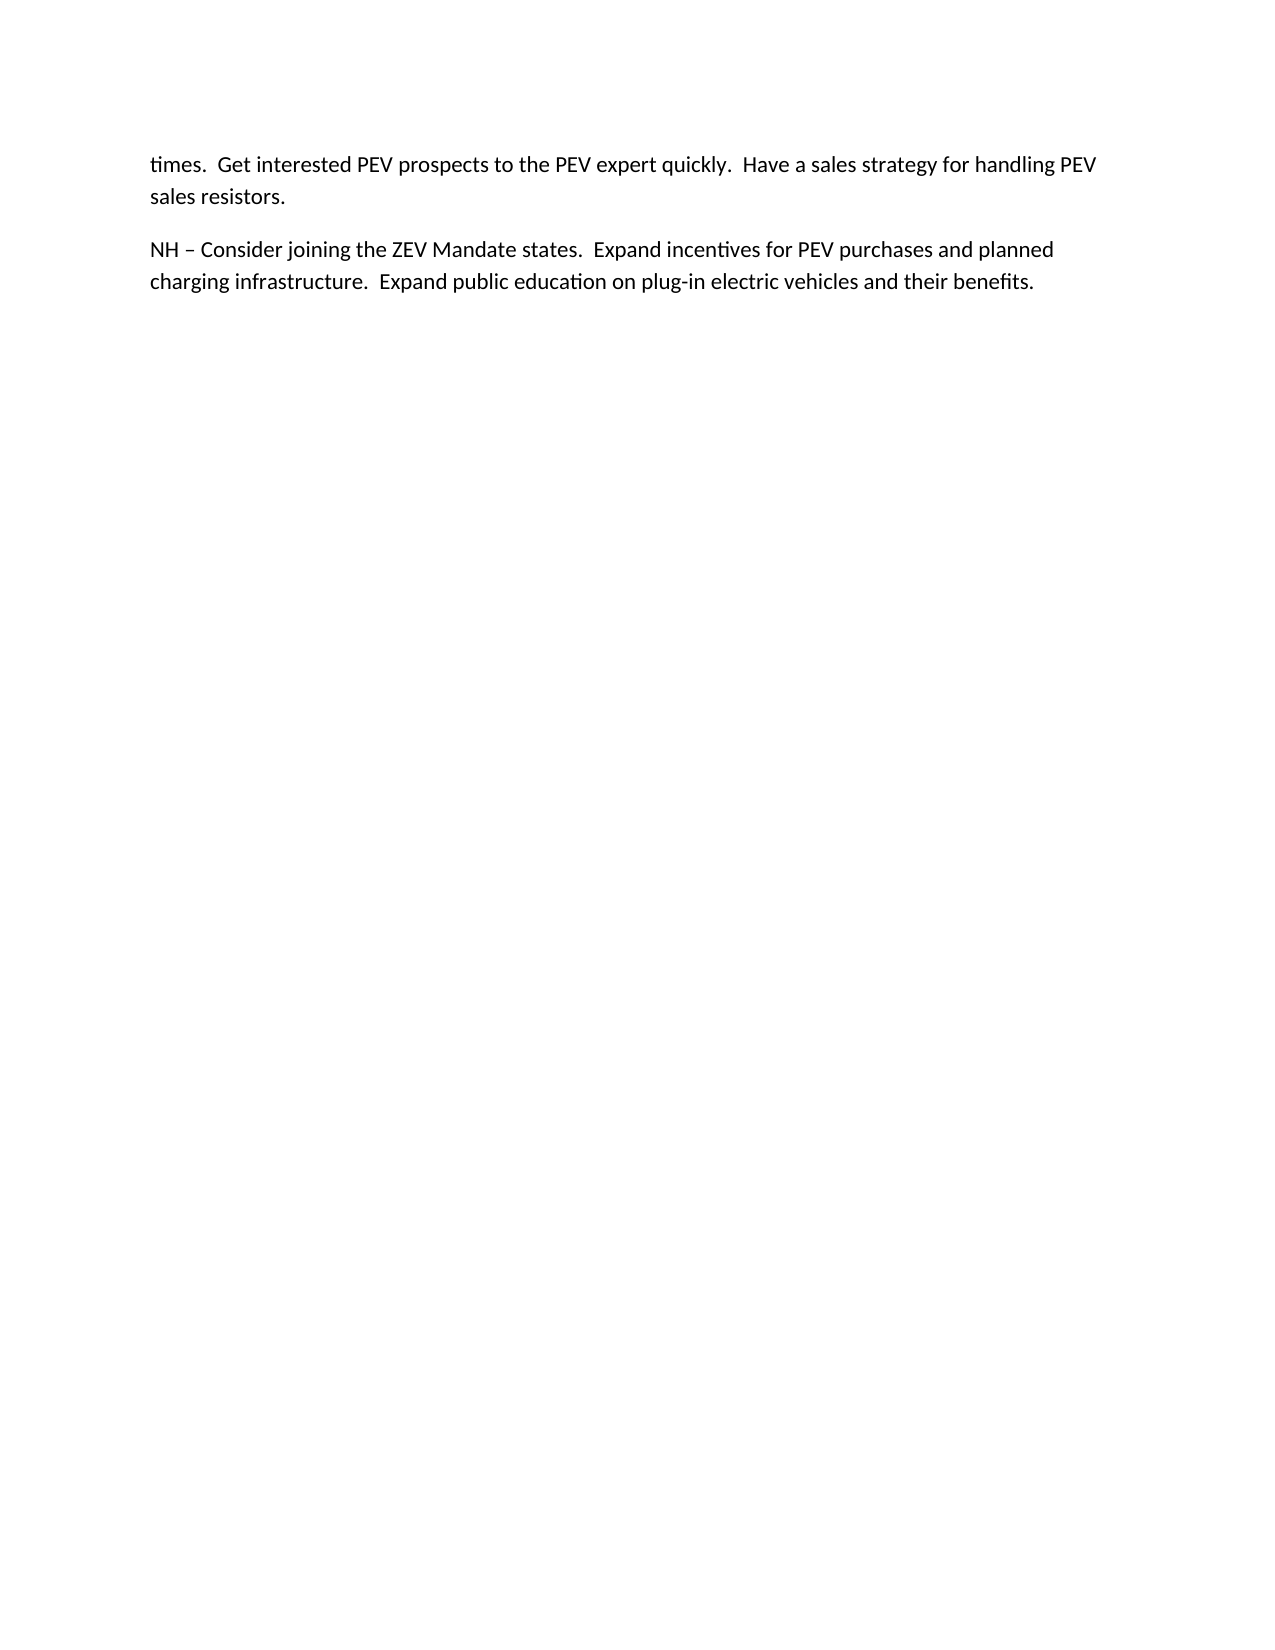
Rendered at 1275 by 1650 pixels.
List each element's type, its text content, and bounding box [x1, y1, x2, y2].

text NH – Consider joining the ZEV Mandate states. Expand incentives for PEV purchases and planned charging infrastructure. Expand public education on plug-in electric vehicles and their benefits. [150, 235, 1125, 295]
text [150, 150, 1125, 210]
